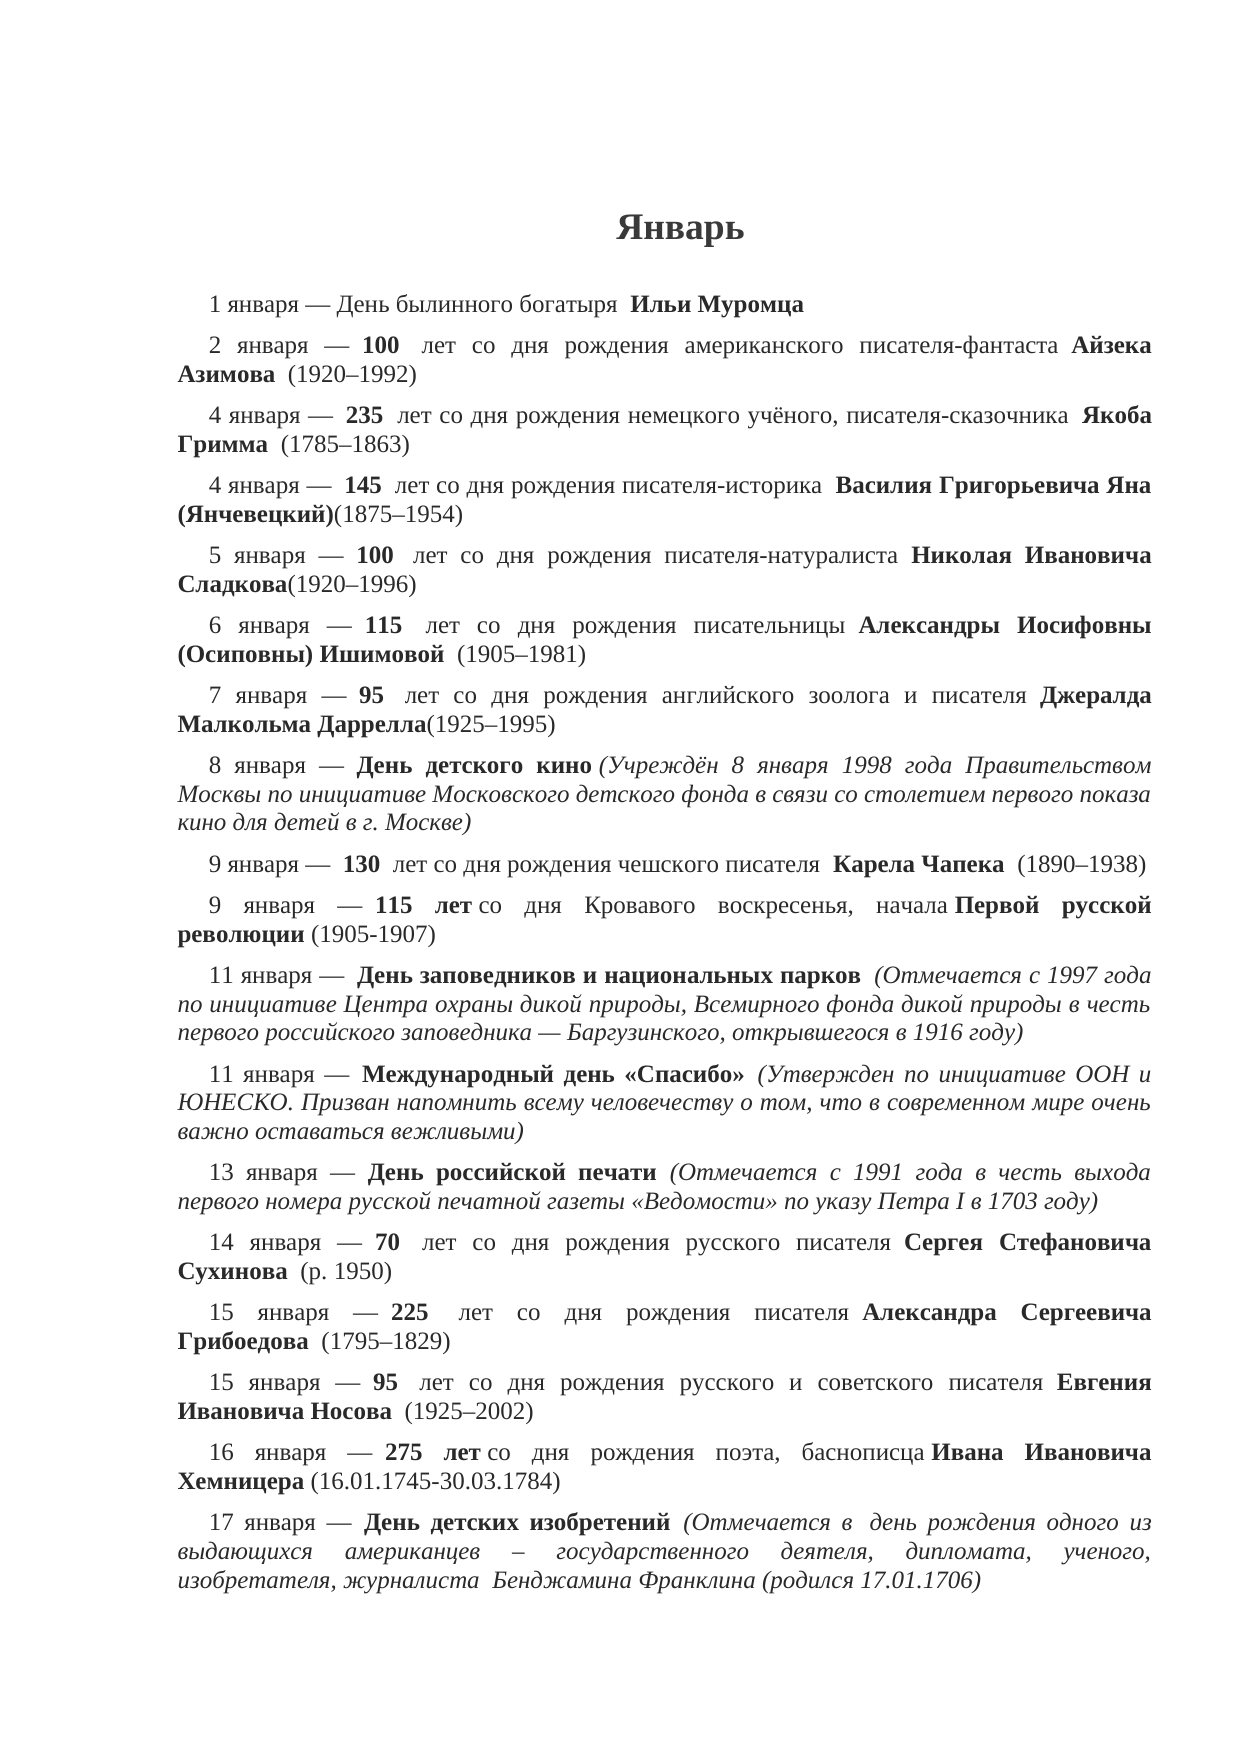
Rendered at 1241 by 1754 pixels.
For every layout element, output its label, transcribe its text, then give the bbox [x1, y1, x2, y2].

text 13 января — День российской печати (Отмечается с 1991 года в честь выхода первого номера русской печатной газеты «Ведомости» по указу Петра I в 1703 году) [177, 1157, 1152, 1215]
text 17 января — День детских изобретений (Отмечается в день рождения одного из выдающихся американцев – государственного деятеля, дипломата, ученого, изобретателя, журналиста Бенджамина Франклина (родился 17.01.1706) [177, 1507, 1152, 1594]
text 11 января — День заповедников и национальных парков (Отмечается с 1997 года по инициативе Центра охраны дикой природы, Всемирного фонда дикой природы в честь первого российского заповедника — Баргузинского, открывшегося в 1916 году) [177, 960, 1152, 1046]
text Январь [177, 204, 1152, 247]
text 4 января — 235 лет со дня рождения немецкого учёного, писателя-сказочника Якоба Гримма (1785–1863) [177, 400, 1152, 457]
text 4 января — 145 лет со дня рождения писателя-историка Василия Григорьевича Яна (Янчевецкий)(1875–1954) [177, 470, 1152, 527]
text 2 января — 100 лет со дня рождения американского писателя-фантаста Айзека Азимова (1920–1992) [177, 330, 1152, 387]
text 5 января — 100 лет со дня рождения писателя-натуралиста Николая Ивановича Сладкова(1920–1996) [177, 540, 1152, 597]
text 9 января — 115 лет со дня Кровавого воскресенья, начала Первой русской революции (1905-1907) [177, 890, 1152, 947]
text 16 января — 275 лет со дня рождения поэта, баснописца Ивана Ивановича Хемницера (16.01.1745-30.03.1784) [177, 1437, 1152, 1495]
text 9 января — 130 лет со дня рождения чешского писателя Карела Чапека (1890–1938) [177, 849, 1152, 877]
text 15 января — 225 лет со дня рождения писателя Александра Сергеевича Грибоедова (1795–1829) [177, 1297, 1152, 1355]
text 1 января — День былинного богатыря Ильи Муромца [177, 289, 1152, 317]
text 14 января — 70 лет со дня рождения русского писателя Сергея Стефановича Сухинова (р. 1950) [177, 1227, 1152, 1285]
text 6 января — 115 лет со дня рождения писательницы Александры Иосифовны (Осиповны) Ишимовой (1905–1981) [177, 610, 1152, 667]
text 15 января — 95 лет со дня рождения русского и советского писателя Евгения Ивановича Носова (1925–2002) [177, 1367, 1152, 1425]
text 8 января — День детского кино (Учреждён 8 января 1998 года Правительством Москвы по инициативе Московского детского фонда в связи со столетием первого показа кино для детей в г. Москве) [177, 750, 1152, 836]
text 11 января — Международный день «Спасибо» (Утвержден по инициативе ООН и ЮНЕСКО. Призван напомнить всему человечеству о том, что в современном мире очень важно оставаться вежливыми) [177, 1059, 1152, 1145]
text 7 января — 95 лет со дня рождения английского зоолога и писателя Джералда Малкольма Даррелла(1925–1995) [177, 680, 1152, 737]
